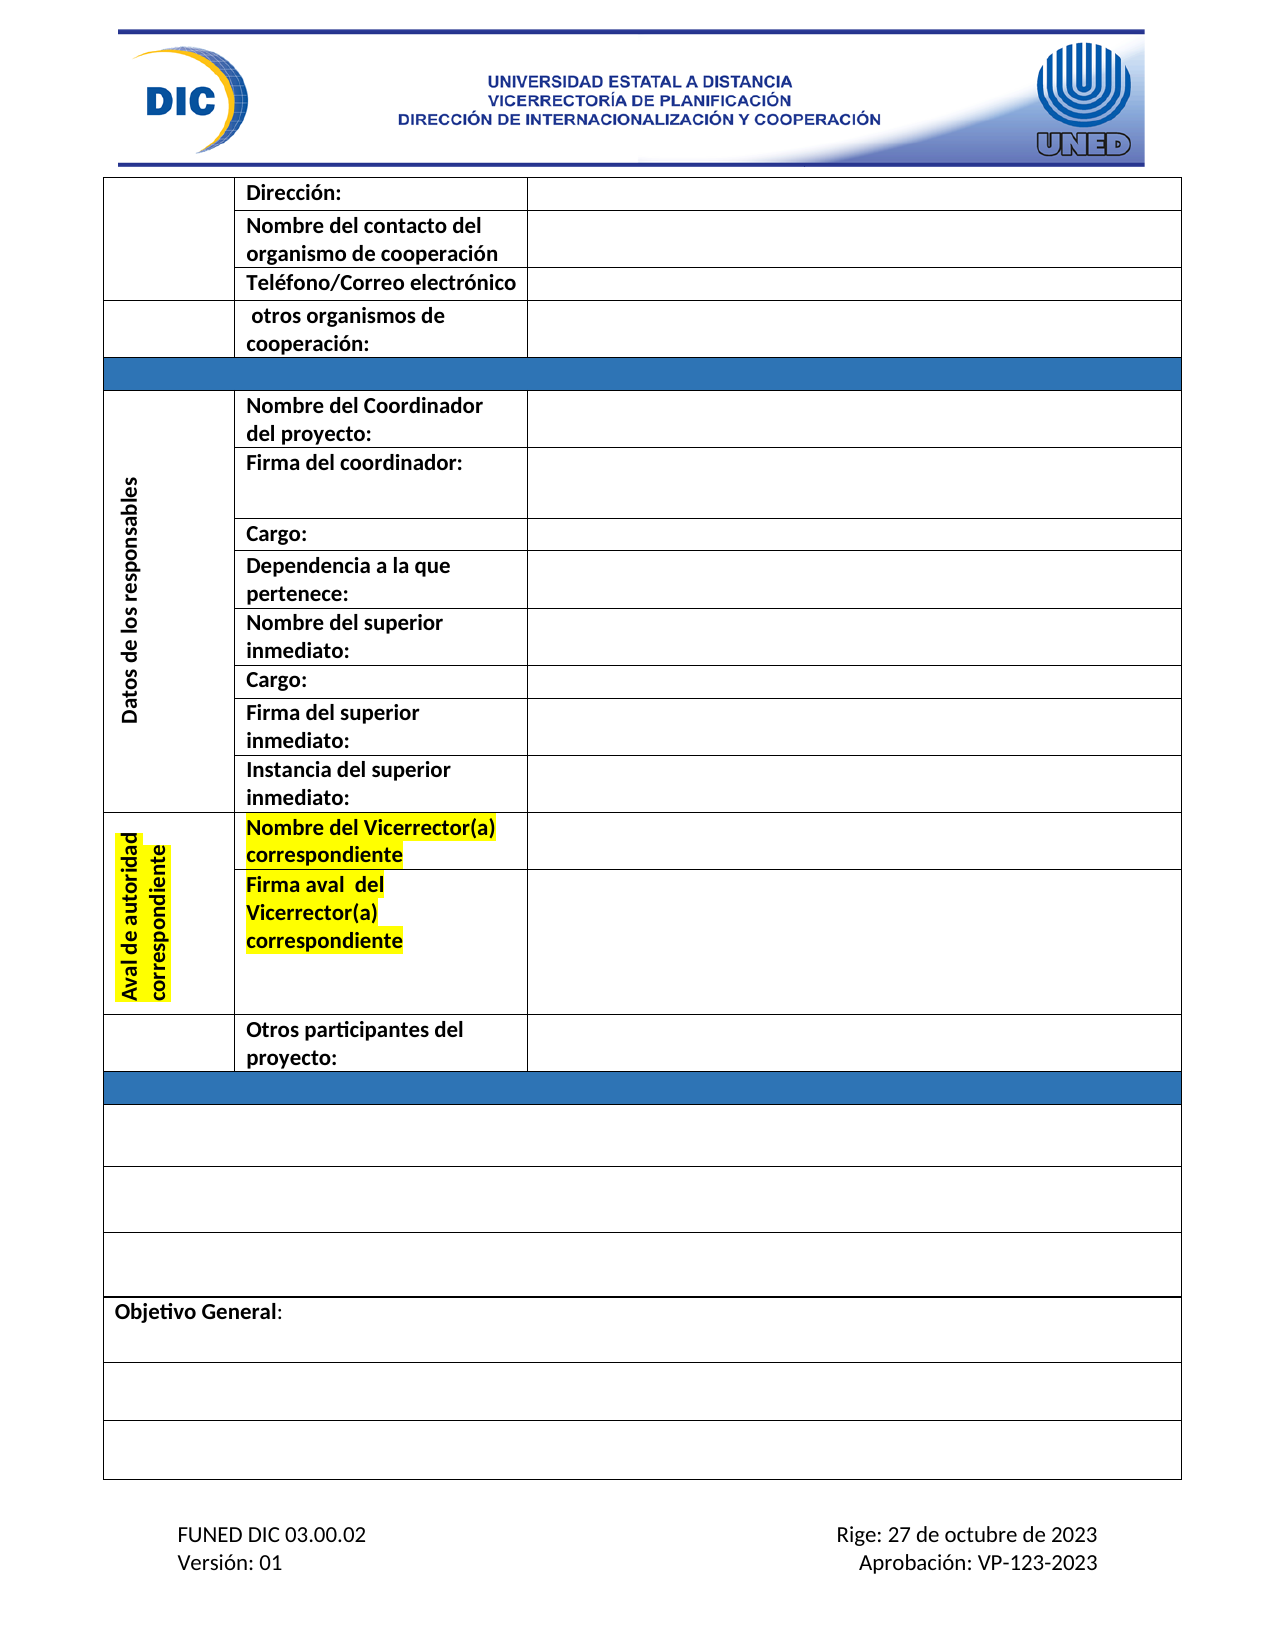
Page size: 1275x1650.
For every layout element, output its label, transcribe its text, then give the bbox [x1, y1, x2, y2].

picture [118, 29, 1145, 167]
table_cell [528, 178, 1181, 210]
table_cell Firma aval del Vicerrector(a) correspondiente [235, 870, 527, 1014]
table_cell [104, 1072, 1181, 1104]
table_cell Aval de autoridad correspondiente [104, 813, 234, 1014]
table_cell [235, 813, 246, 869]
table_cell Datos de los responsables [104, 391, 234, 812]
table_cell Nombre del Vicerrector(a) correspondiente [403, 813, 527, 869]
table_cell [104, 1015, 234, 1071]
table_cell [104, 1421, 1181, 1479]
table_cell [528, 813, 1181, 869]
table_cell Dirección: [235, 178, 527, 210]
table_cell Nombre del Coordinador del proyecto: [235, 391, 527, 447]
table_cell Otros participantes del proyecto: [235, 1015, 527, 1071]
table_cell [528, 609, 1181, 664]
table_cell [528, 301, 1181, 357]
table_cell [104, 301, 234, 357]
table_cell [528, 870, 1181, 1014]
table_cell [528, 699, 1181, 754]
table_cell Dependencia a la que pertenece: [235, 551, 527, 607]
table_cell Instancia del superior inmediato: [235, 756, 527, 812]
table_cell Cargo: [235, 666, 527, 697]
table_cell otros organismos de cooperación: [235, 301, 527, 357]
table_cell [528, 391, 1181, 447]
table_cell Objetivo General: [104, 1298, 1181, 1362]
table_cell [104, 1233, 1181, 1296]
table_cell [528, 448, 1181, 518]
table_cell Teléfono/Correo electrónico [235, 268, 527, 300]
table_cell [528, 211, 1181, 267]
table_cell Nombre del contacto del organismo de cooperación [235, 211, 527, 267]
table_cell Firma del coordinador: [235, 448, 527, 518]
table_cell [528, 1015, 1181, 1071]
table_cell Cargo: [235, 519, 527, 550]
table_cell [528, 666, 1181, 697]
table_cell [104, 358, 1181, 390]
table_cell [528, 756, 1181, 812]
table_cell [528, 268, 1181, 300]
table_cell [104, 1167, 1181, 1232]
table_cell Nombre del superior inmediato: [235, 609, 527, 664]
table_cell [528, 551, 1181, 607]
table_cell [104, 1105, 1181, 1166]
table_cell [104, 1363, 1181, 1420]
table_cell [528, 519, 1181, 550]
table_cell Firma del superior inmediato: [235, 699, 527, 754]
